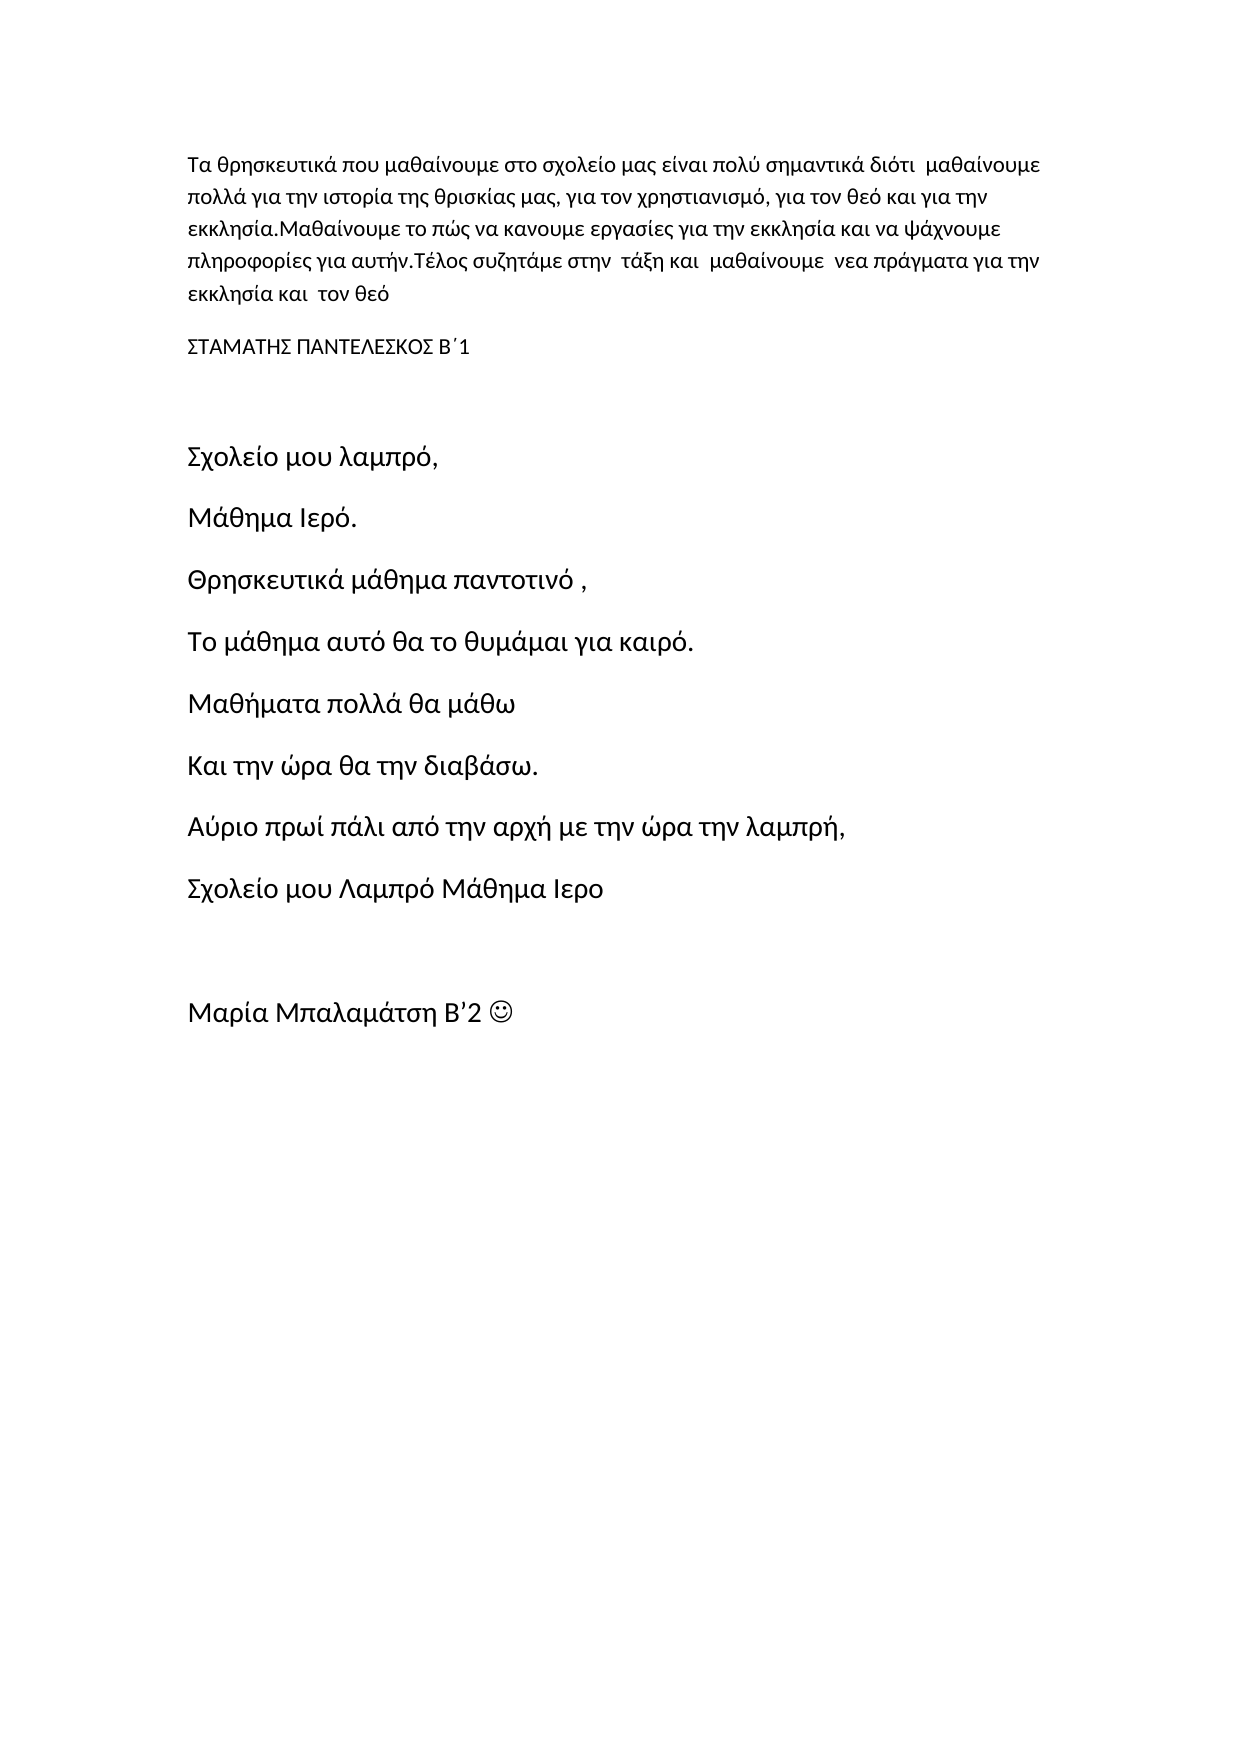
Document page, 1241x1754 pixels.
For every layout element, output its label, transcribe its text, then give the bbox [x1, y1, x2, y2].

text Το μάθημα αυτό θα το θυμάμαι για καιρό. [187, 623, 1053, 659]
text Και την ώρα θα την διαβάσω. [187, 747, 1053, 782]
text Σχολείο μου λαμπρό, [187, 438, 1053, 473]
text ΣΤΑΜΑΤΗΣ ΠΑΝΤΕΛΕΣΚΟΣ Β΄1 [187, 332, 1053, 360]
text Μαρία Μπαλαμάτση Β’2 [187, 994, 1053, 1029]
text Μάθημα Ιερό. [187, 499, 1053, 535]
text Σχολείο μου Λαμπρό Μάθημα Ιερο [187, 870, 1053, 906]
text Tα θρησκευτικά που μαθαίνουμε στο σχολείο μας είναι πολύ σημαντικά διότι μαθαίνουμε πολλά για την ιστορία της θρισκίας μας, για τον χρηστιανισμό, για τον θεό και για την εκκλησία.Μαθαίνουμε το πώς να κανουμε εργασίες για την εκκλησία και να ψάχνουμε πληροφορίες για αυτήν.Τέλος συζητάμε στην τάξη και μαθαίνουμε νεα πράγματα για την εκκλησία και τον θεό [187, 150, 1053, 307]
text Αύριο πρωί πάλι από την αρχή με την ώρα την λαμπρή, [187, 808, 1053, 844]
text Θρησκευτικά μάθημα παντοτινό , [187, 561, 1053, 597]
text Μαθήματα πολλά θα μάθω [187, 685, 1053, 721]
